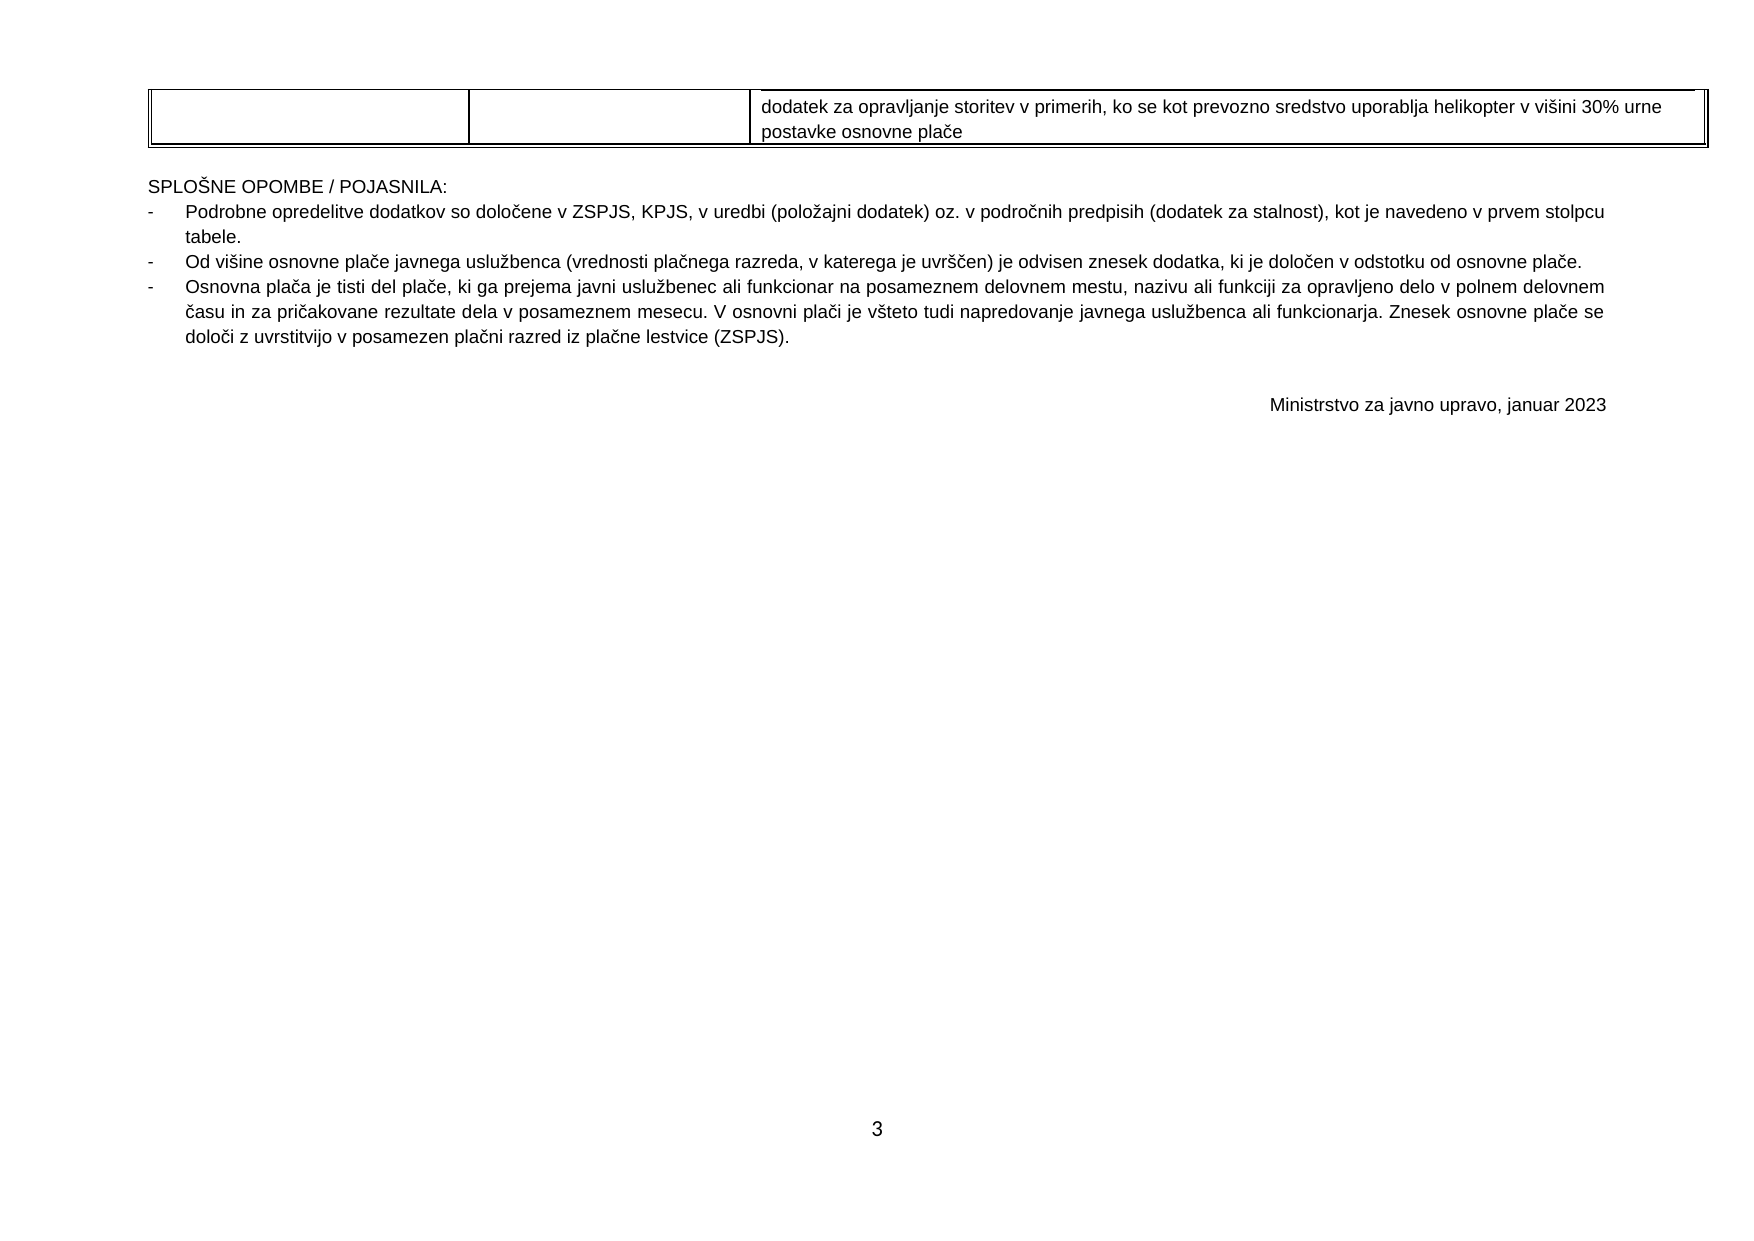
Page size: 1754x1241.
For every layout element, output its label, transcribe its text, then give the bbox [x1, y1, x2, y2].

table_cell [751, 90, 1704, 143]
list Osnovna plača je tisti del plače, ki ga prejema javni uslužbenec ali funkcionar na posameznem delovnem mestu, nazivu ali funkciji za opravljeno delo v polnem delovnem času in za pričakovane rezultate dela v posameznem mesecu. V osnovni plači je všteto tudi napredovanje javnega uslužbenca ali funkcionarja. Znesek osnovne plače se določi z uvrstitvijo v posamezen plačni razred iz plačne lestvice (ZSPJS). [148, 273, 1606, 348]
text Ministrstvo za javno upravo, januar 2023 [148, 394, 1606, 415]
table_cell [152, 90, 468, 143]
text SPLOŠNE OPOMBE / POJASNILA: [148, 173, 1606, 198]
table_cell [470, 90, 749, 143]
list Od višine osnovne plače javnega uslužbenca (vrednosti plačnega razreda, v katerega je uvrščen) je odvisen znesek dodatka, ki je določen v odstotku od osnovne plače. [148, 248, 1606, 273]
list Podrobne opredelitve dodatkov so določene v ZSPJS, KPJS, v uredbi (položajni dodatek) oz. v področnih predpisih (dodatek za stalnost), kot je navedeno v prvem stolpcu tabele. [148, 198, 1606, 248]
